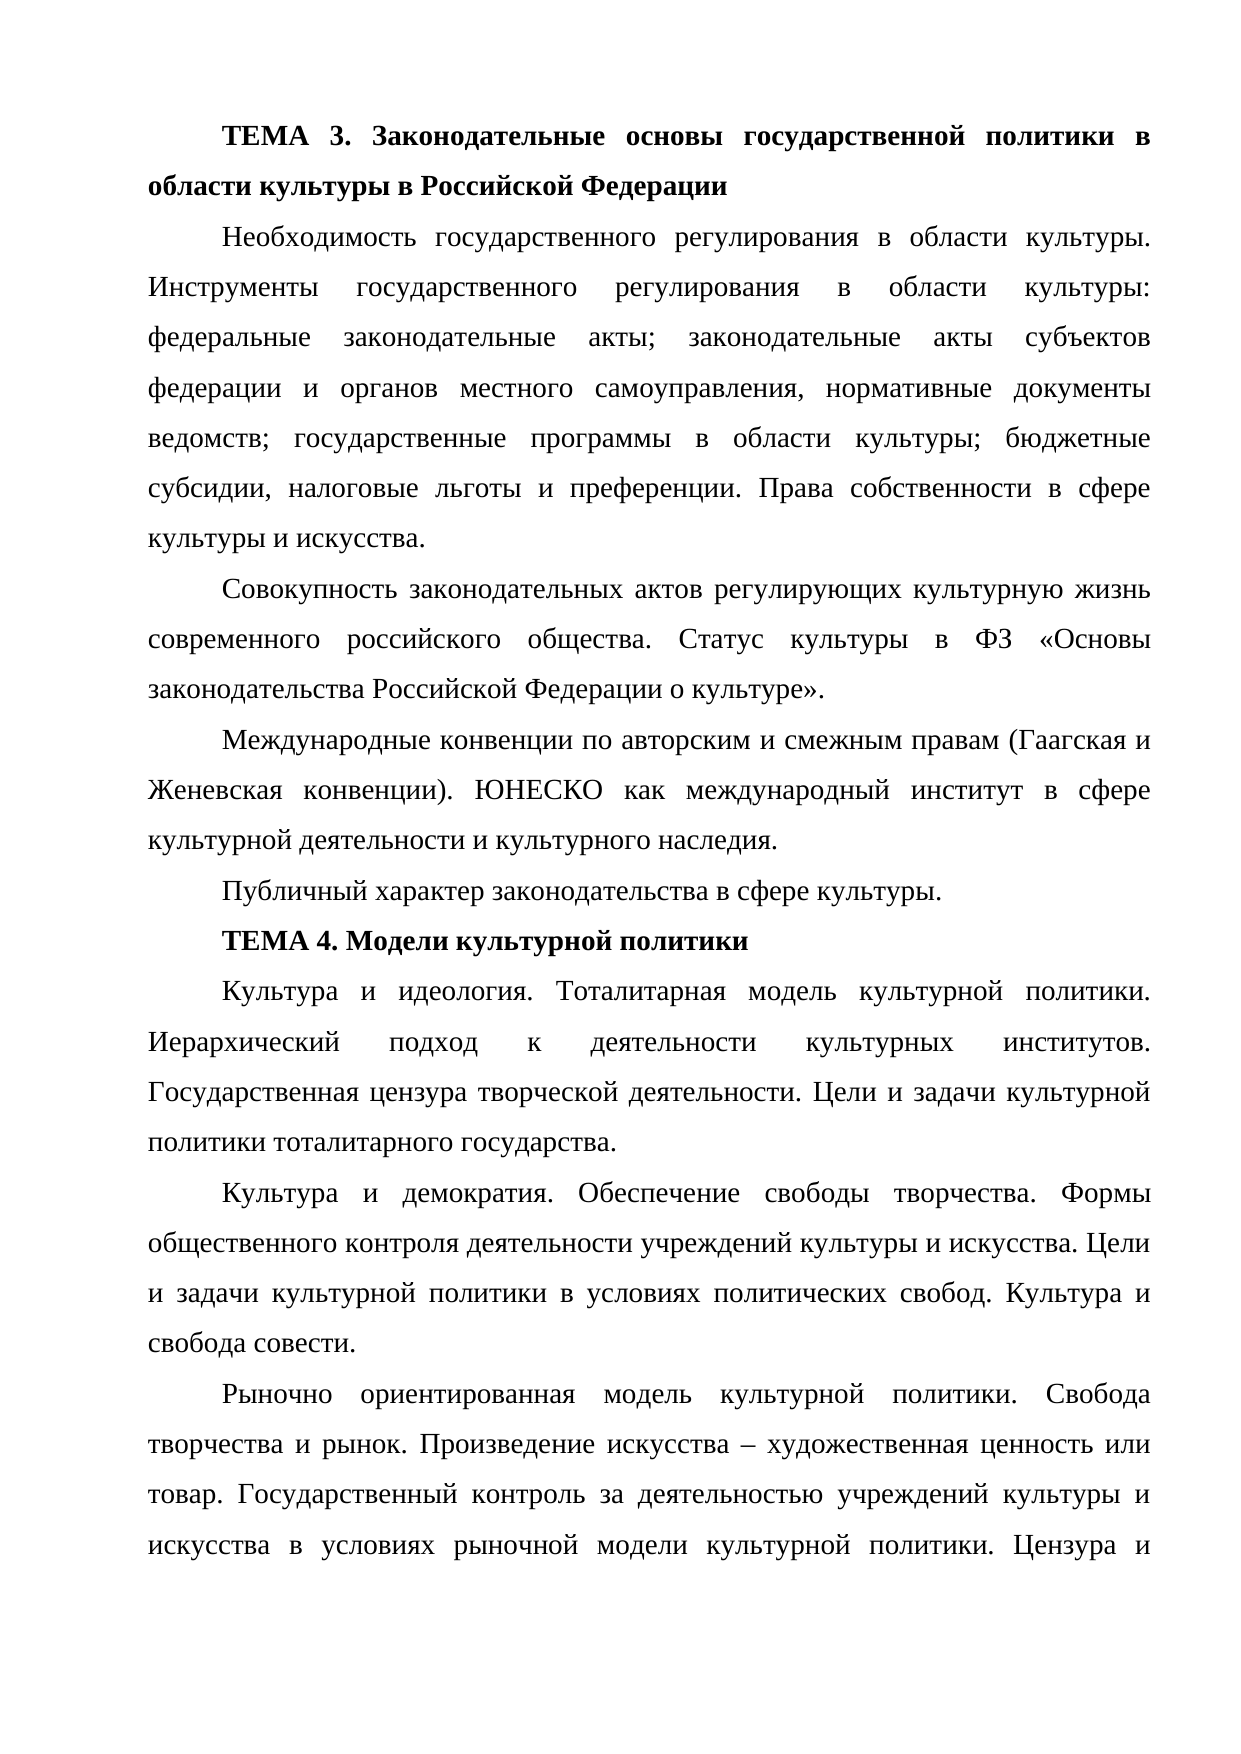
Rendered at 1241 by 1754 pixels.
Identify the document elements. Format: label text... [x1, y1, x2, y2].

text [148, 1376, 1152, 1560]
text Публичный характер законодательства в сфере культуры. [148, 873, 1152, 906]
text Международные конвенции по авторским и смежным правам (Гаагская и Женевская конвенции). ЮНЕСКО как международный институт в сфере культурной деятельности и культурного наследия. [148, 722, 1152, 856]
text Необходимость государственного регулирования в области культуры. Инструменты государственного регулирования в области культуры: федеральные законодательные акты; законодательные акты субъектов федерации и органов местного самоуправления, нормативные документы ведомств; государственные программы в области культуры; бюджетные субсидии, налоговые льготы и преференции. Права собственности в сфере культуры и искусства. [148, 219, 1152, 554]
text ТЕМА 4. Модели культурной политики [148, 923, 1152, 957]
text Культура и демократия. Обеспечение свободы творчества. Формы общественного контроля деятельности учреждений культуры и искусства. Цели и задачи культурной политики в условиях политических свобод. Культура и свобода совести. [148, 1175, 1152, 1359]
text Культура и идеология. Тоталитарная модель культурной политики. Иерархический подход к деятельности культурных институтов. Государственная цензура творческой деятельности. Цели и задачи культурной политики тоталитарного государства. [148, 973, 1152, 1158]
text Совокупность законодательных актов регулирующих культурную жизнь современного российского общества. Статус культуры в ФЗ «Основы законодательства Российской Федерации о культуре». [148, 571, 1152, 705]
text ТЕМА 3. Законодательные основы государственной политики в области культуры в Российской Федерации [148, 118, 1152, 202]
